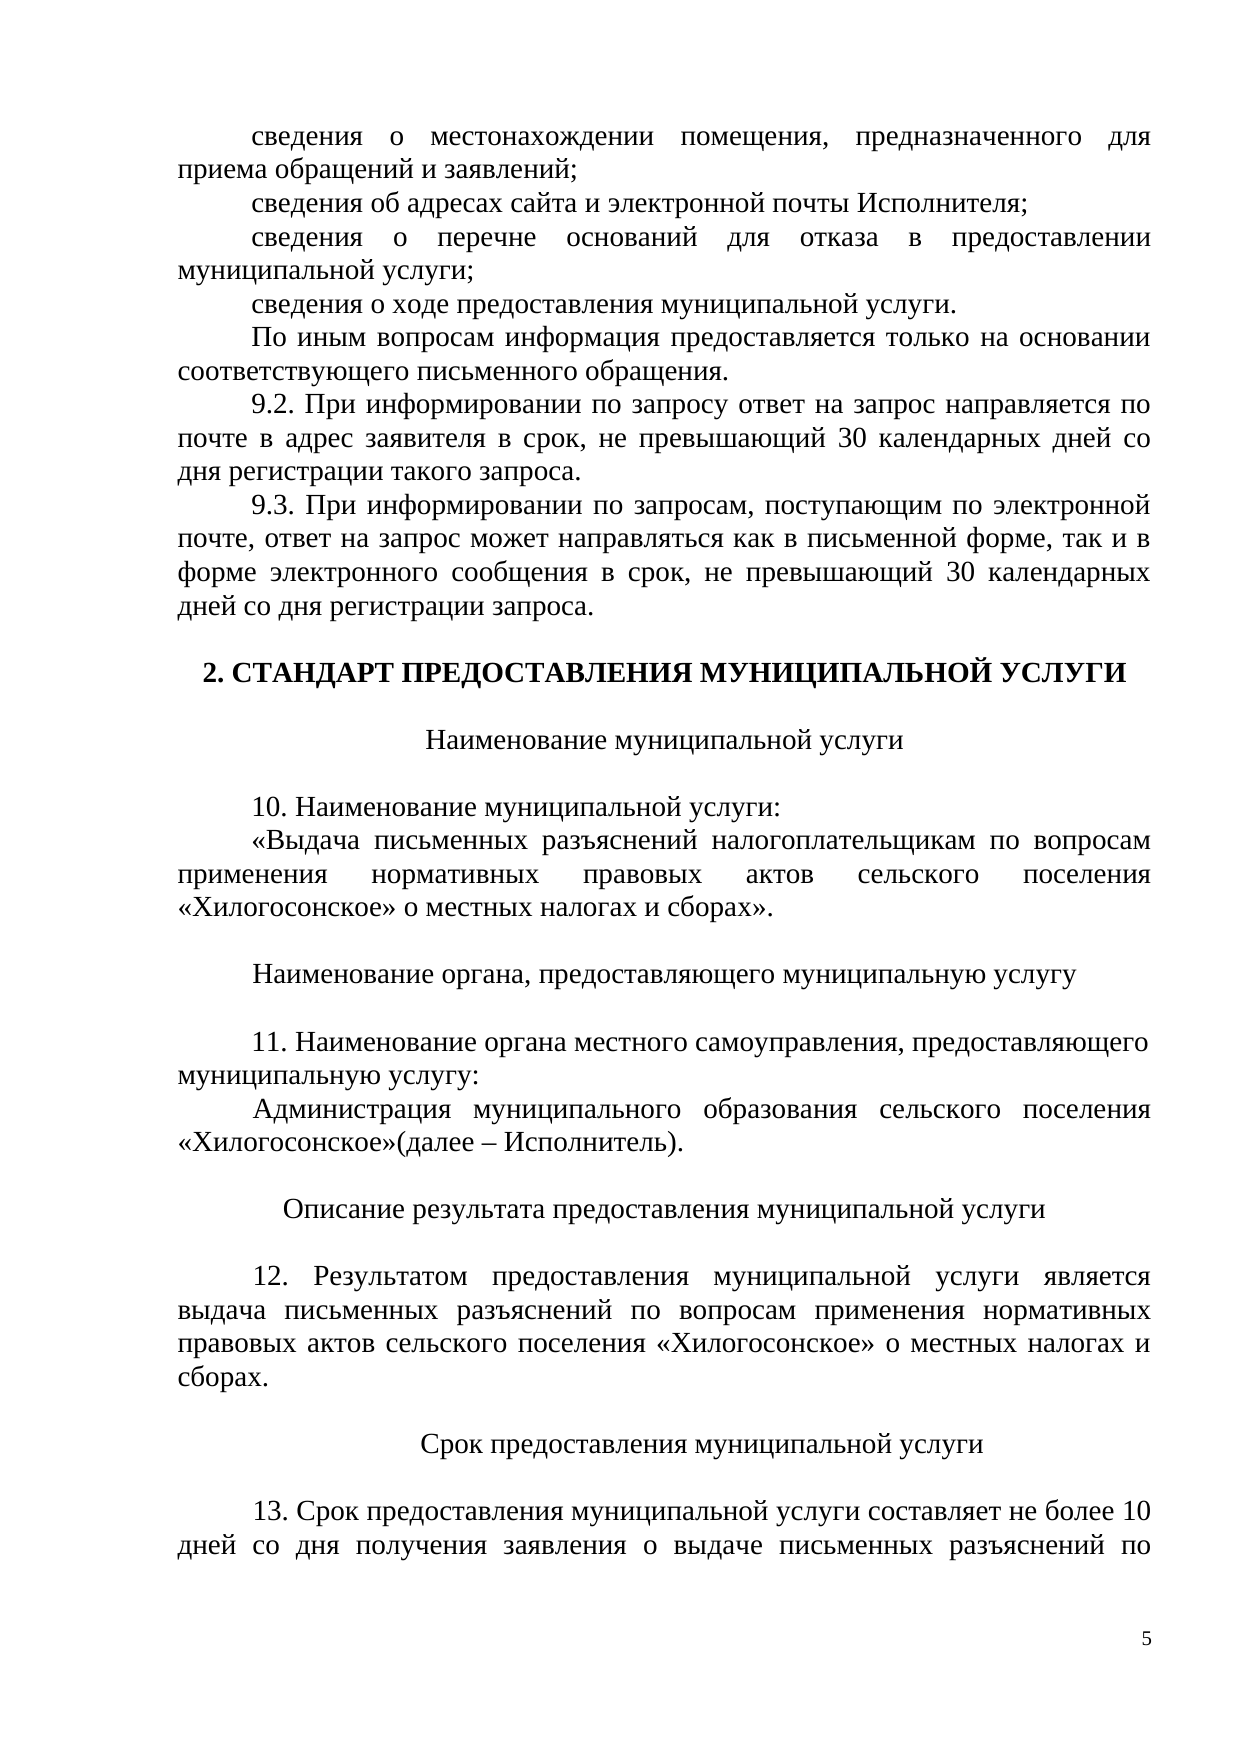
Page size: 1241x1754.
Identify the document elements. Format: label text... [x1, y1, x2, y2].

text Описание результата предоставления муниципальной услуги [177, 1191, 1152, 1225]
text 9.2. При информировании по запросу ответ на запрос направляется по почте в адрес заявителя в срок, не превышающий 30 календарных дней со дня регистрации такого запроса. [177, 386, 1152, 487]
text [177, 1493, 1152, 1560]
text 12. Результатом предоставления муниципальной услуги является выдача письменных разъяснений по вопросам применения нормативных правовых актов сельского поселения «Хилогосонское» о местных налогах и сборах. [177, 1258, 1152, 1393]
text Наименование муниципальной услуги [177, 722, 1152, 755]
text сведения о ходе предоставления муниципальной услуги. [177, 286, 1152, 319]
text сведения о перечне оснований для отказа в предоставлении муниципальной услуги; [177, 219, 1152, 286]
text сведения об адресах сайта и электронной почты Исполнителя; [177, 185, 1152, 219]
text «Выдача письменных разъяснений налогоплательщикам по вопросам применения нормативных правовых актов сельского поселения «Хилогосонское» о местных налогах и сборах». [177, 822, 1152, 923]
text сведения о местонахождении помещения, предназначенного для приема обращений и заявлений; [177, 118, 1152, 185]
text Администрация муниципального образования сельского поселения «Хилогосонское»(далее – Исполнитель). [177, 1091, 1152, 1158]
text 2. СТАНДАРТ ПРЕДОСТАВЛЕНИЯ МУНИЦИПАЛЬНОЙ УСЛУГИ [177, 655, 1152, 688]
text Срок предоставления муниципальной услуги [177, 1426, 1152, 1460]
text 9.3. При информировании по запросам, поступающим по электронной почте, ответ на запрос может направляться как в письменной форме, так и в форме электронного сообщения в срок, не превышающий 30 календарных дней со дня регистрации запроса. [177, 487, 1152, 621]
text 11. Наименование органа местного самоуправления, предоставляющего муниципальную услугу: [177, 1024, 1152, 1091]
text Наименование органа, предоставляющего муниципальную услугу [177, 957, 1152, 990]
text 10. Наименование муниципальной услуги: [177, 789, 1152, 822]
text По иным вопросам информация предоставляется только на основании соответствующего письменного обращения. [177, 319, 1152, 386]
